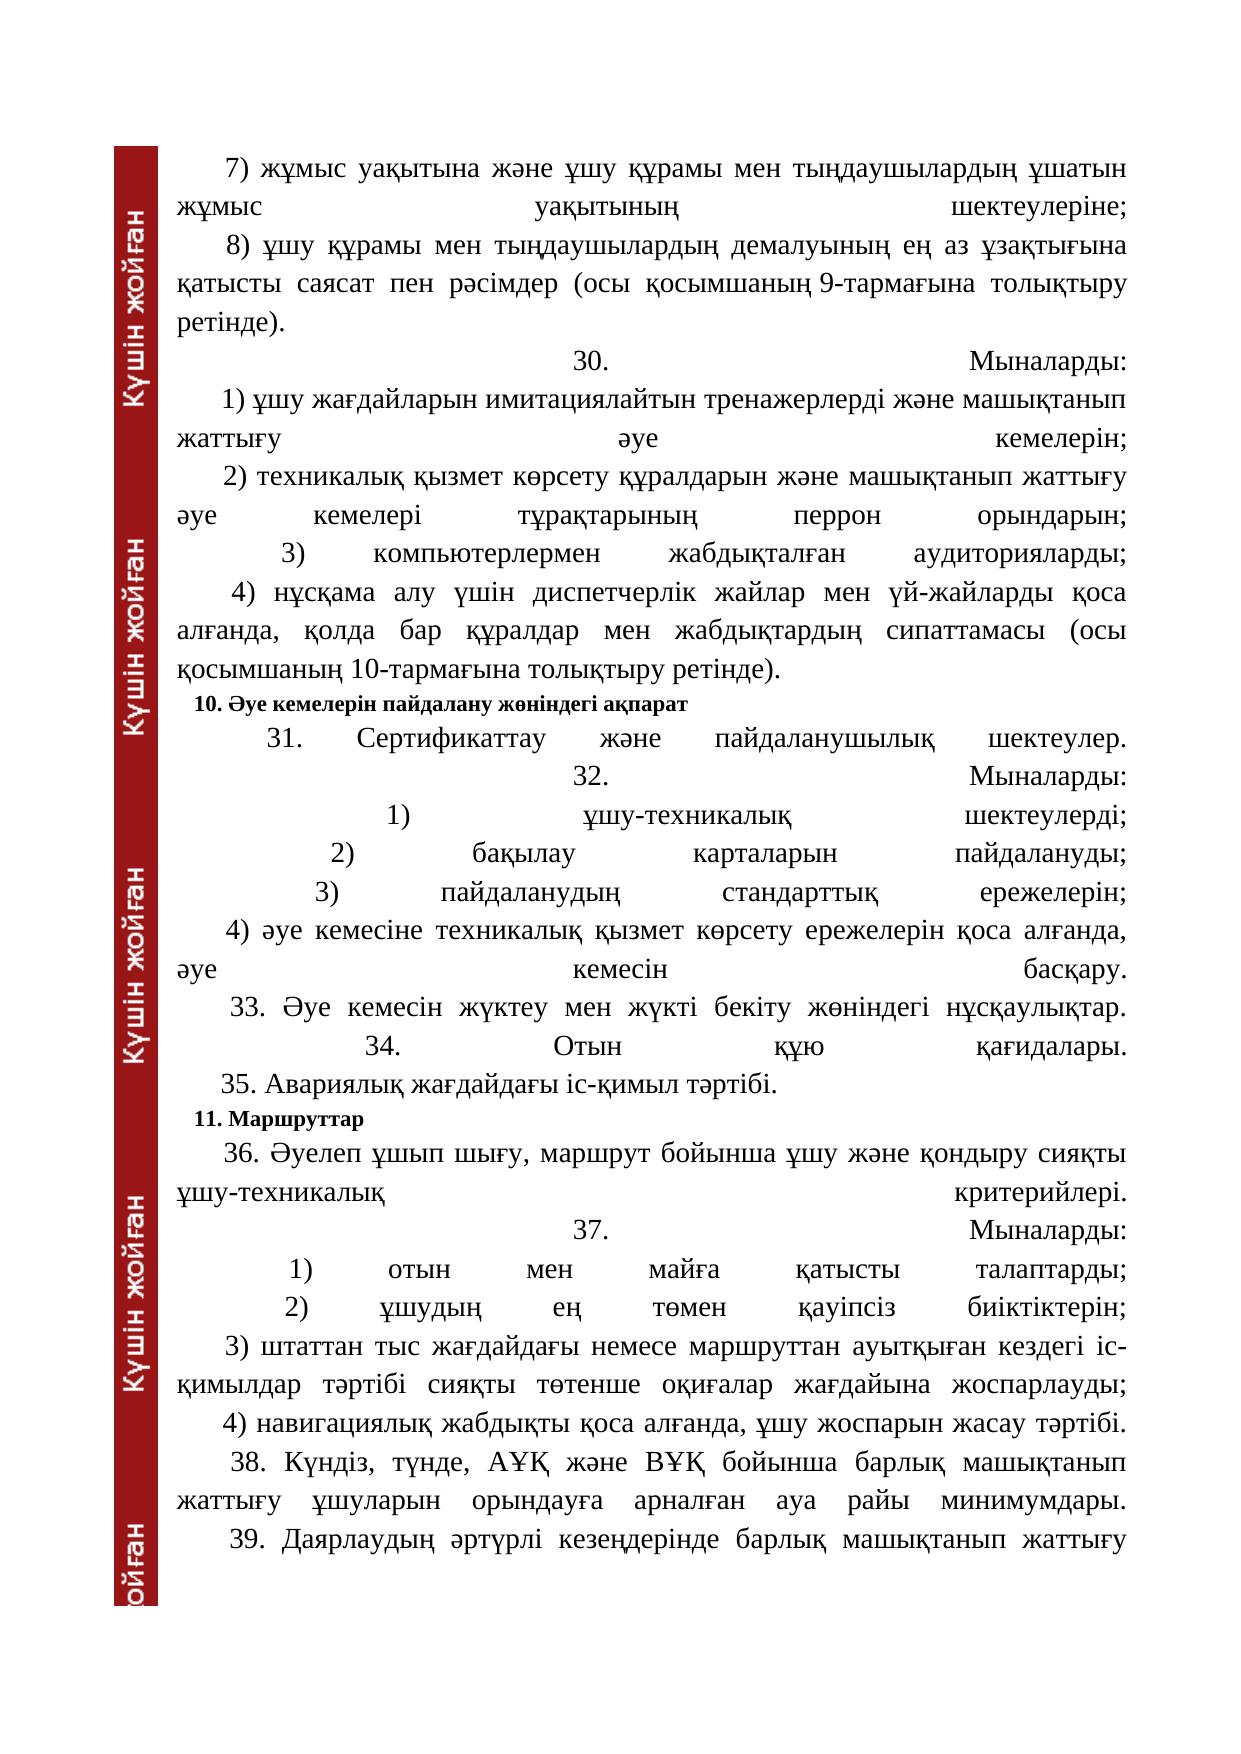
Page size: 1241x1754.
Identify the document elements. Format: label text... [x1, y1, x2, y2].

text 31. Сертификаттау және пайдаланушылық шектеулер. 32. Мыналарды: 1) ұшу-техникалық шектеулерді; 2) бақылау карталарын пайдалануды; 3) пайдаланудың стандарттық ережелерін; 4) әуе кемесіне техникалық қызмет көрсету ережелерін қоса алғанда, әуе кемесін басқару. 33. Әуе кемесін жүктеу мен жүкті бекіту жөніндегі нұсқаулықтар. 34. Отын құю қағидалары. 35. Авариялық жағдайдағы іс-қимыл тәртібі. [112, 720, 1128, 1100]
picture [114, 684, 158, 689]
text 10. Әуе кемелерін пайдалану жөніндегі ақпарат [112, 689, 1128, 716]
picture [114, 146, 158, 150]
text 11. Маршруттар [112, 1105, 1128, 1132]
picture [114, 1100, 158, 1105]
picture [114, 1554, 158, 1606]
picture [114, 716, 158, 720]
